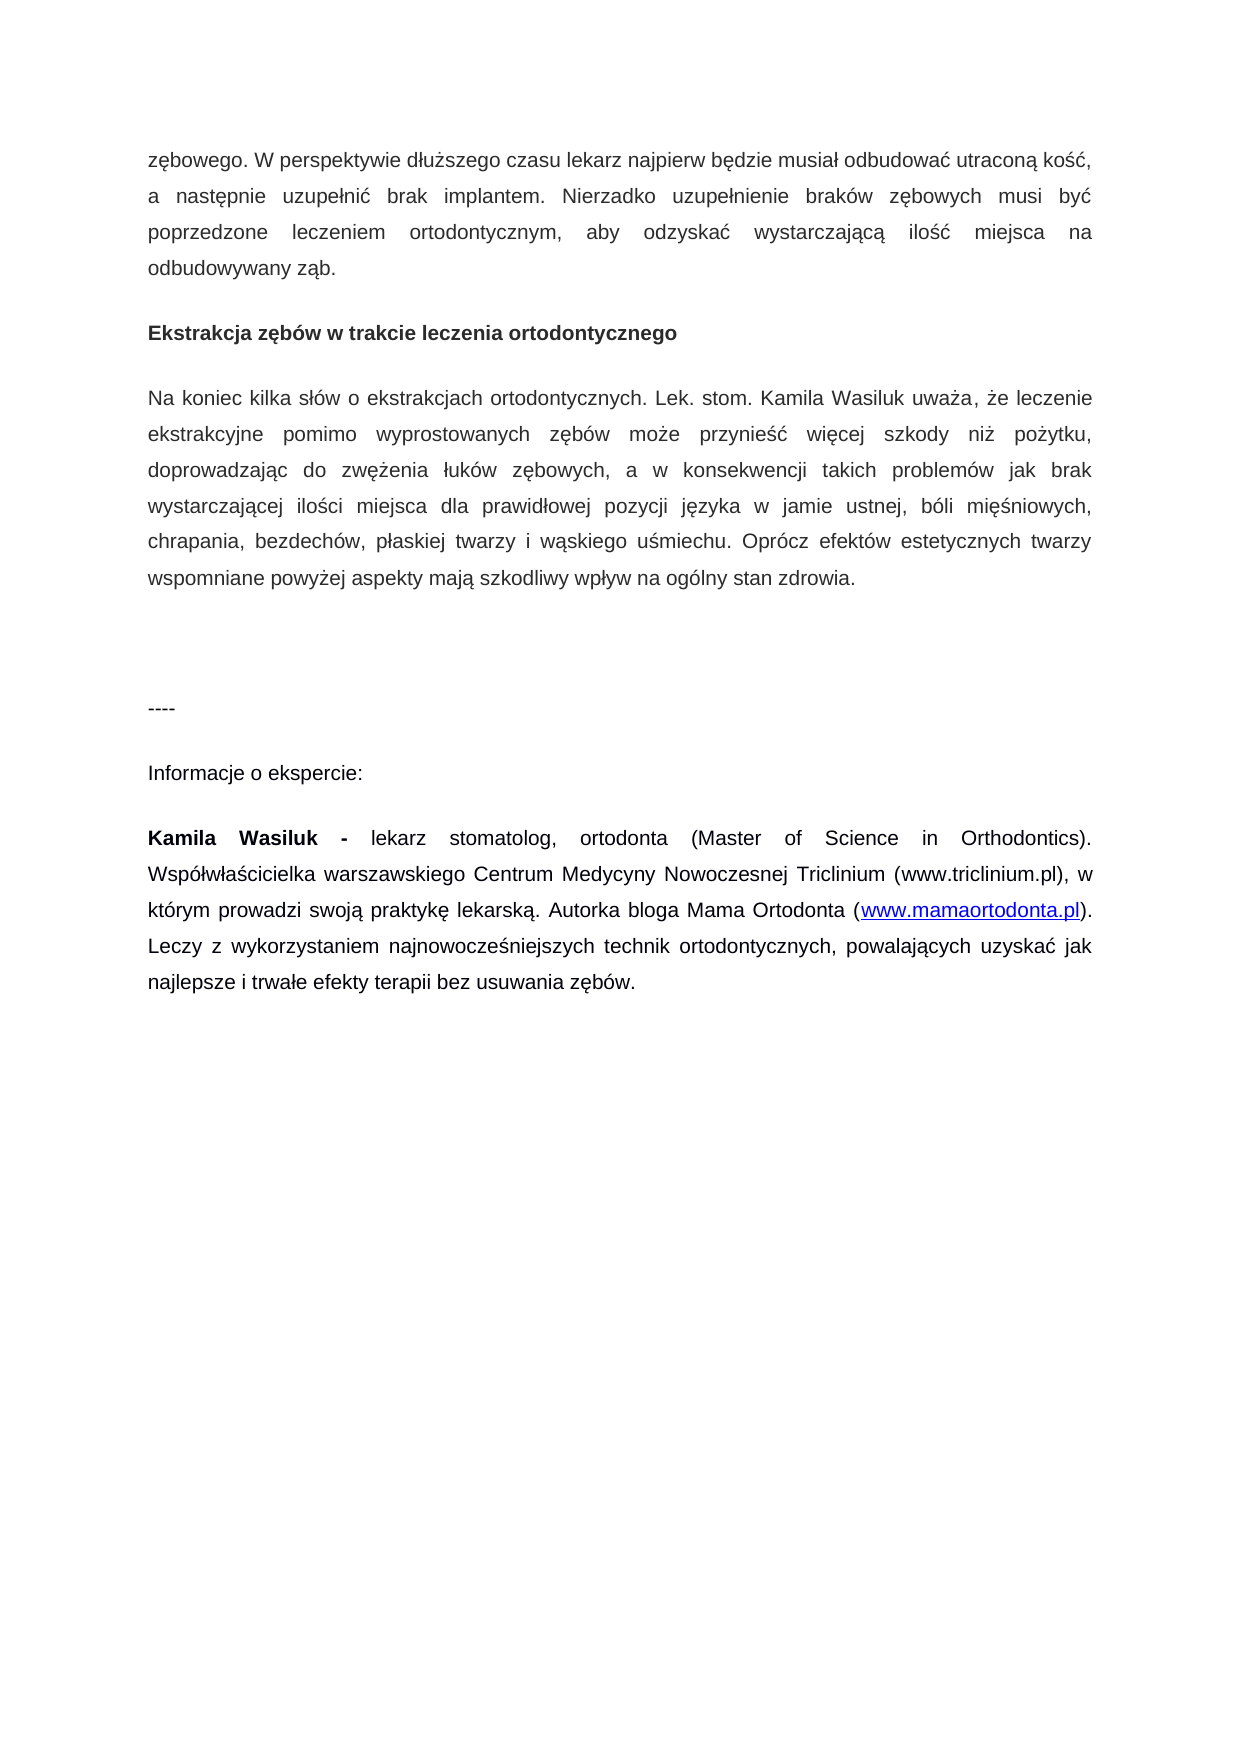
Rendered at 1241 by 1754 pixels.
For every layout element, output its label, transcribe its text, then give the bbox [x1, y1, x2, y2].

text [148, 148, 1093, 279]
text ---- [148, 696, 1093, 719]
text Kamila Wasiluk - lekarz stomatolog, ortodonta (Master of Science in Orthodontics). Współwłaścicielka warszawskiego Centrum Medycyny Nowoczesnej Triclinium (www.triclinium.pl), w którym prowadzi swoją praktykę lekarską. Autorka bloga Mama Ortodonta (www.mamaortodonta.pl). Leczy z wykorzystaniem najnowocześniejszych technik ortodontycznych, powalających uzyskać jak najlepsze i trwałe efekty terapii bez usuwania zębów. [148, 826, 1093, 993]
text Informacje o ekspercie: [148, 761, 1093, 784]
text Ekstrakcja zębów w trakcie leczenia ortodontycznego [148, 321, 1093, 344]
text Na koniec kilka słów o ekstrakcjach ortodontycznych. Lek. stom. Kamila Wasiluk uważa, że leczenie ekstrakcyjne pomimo wyprostowanych zębów może przynieść więcej szkody niż pożytku, doprowadzając do zwężenia łuków zębowych, a w konsekwencji takich problemów jak brak wystarczającej ilości miejsca dla prawidłowej pozycji języka w jamie ustnej, bóli mięśniowych, chrapania, bezdechów, płaskiej twarzy i wąskiego uśmiechu. Oprócz efektów estetycznych twarzy wspomniane powyżej aspekty mają szkodliwy wpływ na ogólny stan zdrowia. [148, 386, 1093, 589]
